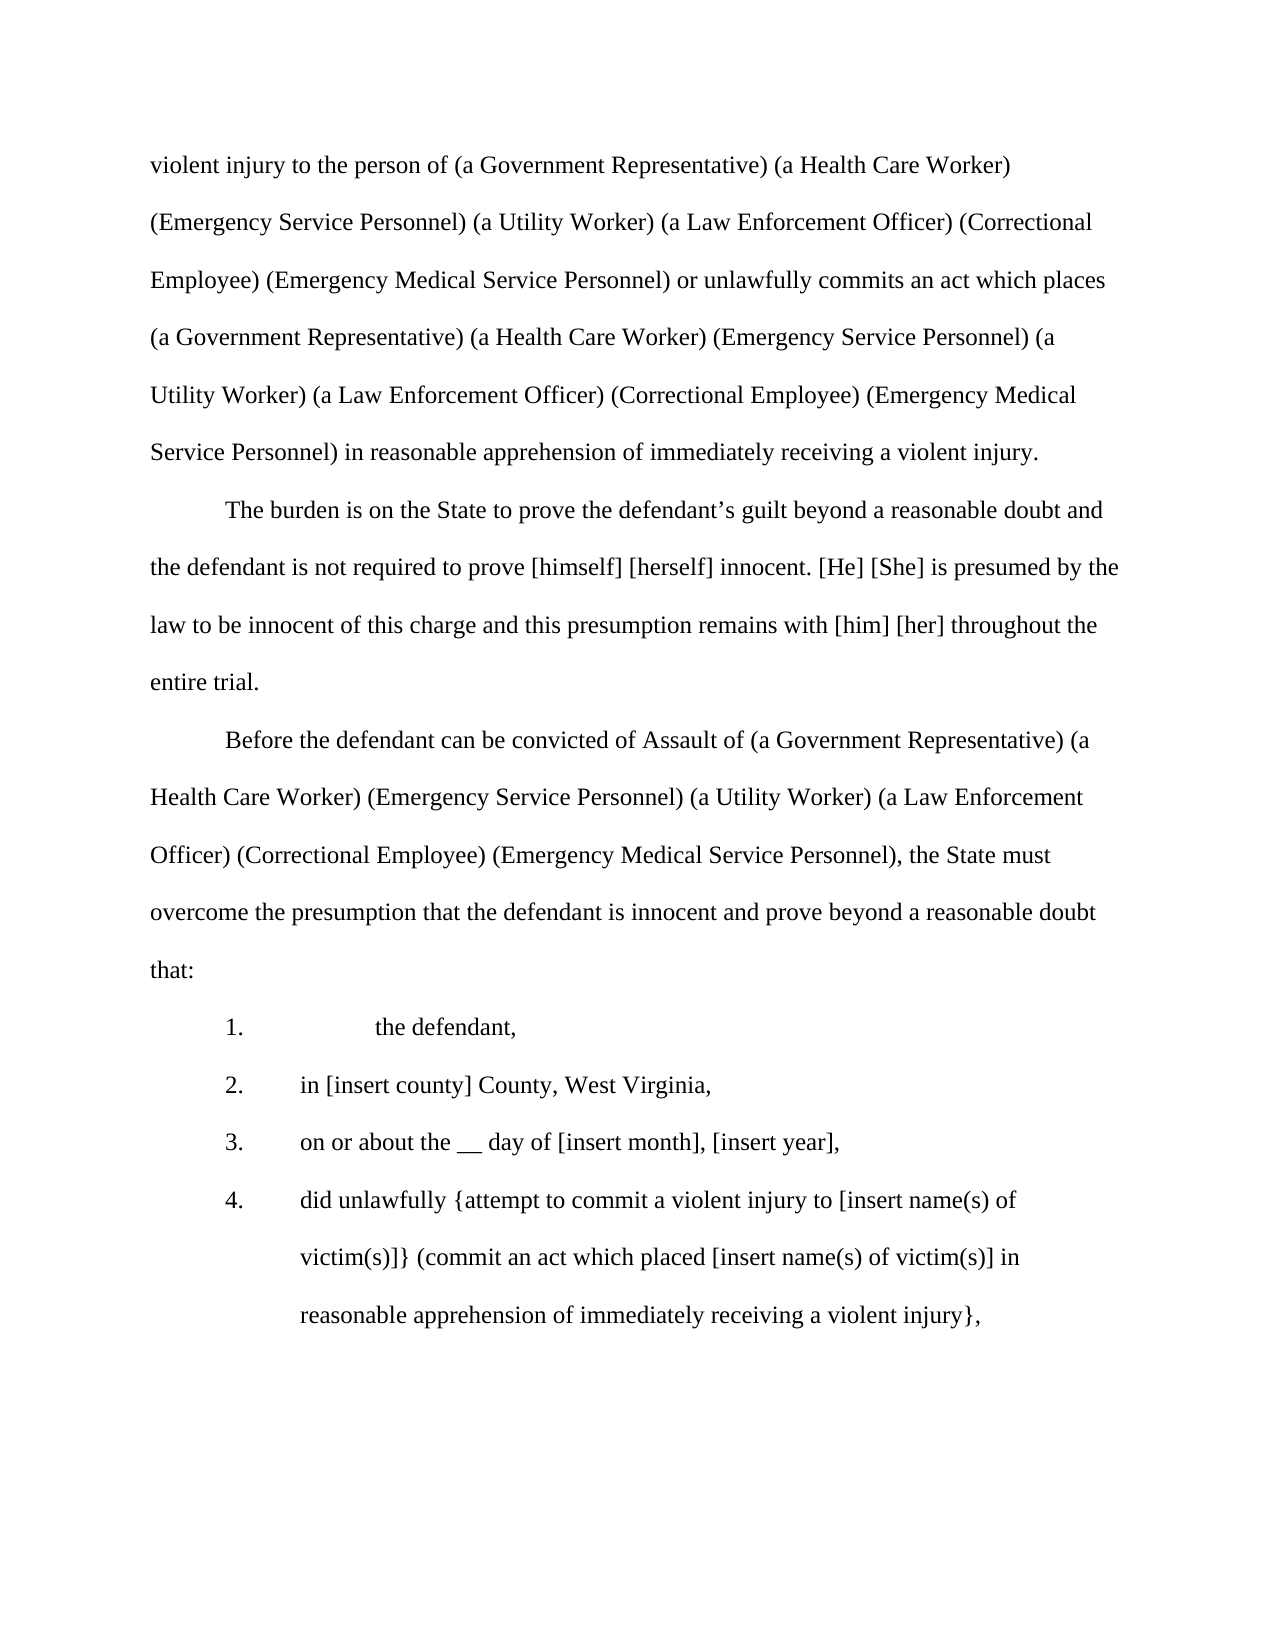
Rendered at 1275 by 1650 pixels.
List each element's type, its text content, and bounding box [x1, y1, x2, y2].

text 4. did unlawfully {attempt to commit a violent injury to [insert name(s) of victim(s)]} (commit an act which placed [insert name(s) of victim(s)] in reasonable apprehension of immediately receiving a violent injury}, [225, 1185, 1125, 1329]
text 2. in [insert county] County, West Virginia, [225, 1070, 1125, 1099]
text 3. on or about the __ day of [insert month], [insert year], [225, 1127, 1125, 1156]
text The burden is on the State to prove the defendant’s guilt beyond a reasonable doubt and the defendant is not required to prove [himself] [herself] innocent. [He] [She] is presumed by the law to be innocent of this charge and this presumption remains with [him] [her] throughout the entire trial. [150, 495, 1125, 696]
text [150, 150, 1125, 466]
text 1. the defendant, [225, 1012, 1125, 1041]
text Before the defendant can be convicted of Assault of (a Government Representative) (a Health Care Worker) (Emergency Service Personnel) (a Utility Worker) (a Law Enforcement Officer) (Correctional Employee) (Emergency Medical Service Personnel), the State must overcome the presumption that the defendant is innocent and prove beyond a reasonable doubt that: [150, 725, 1125, 984]
